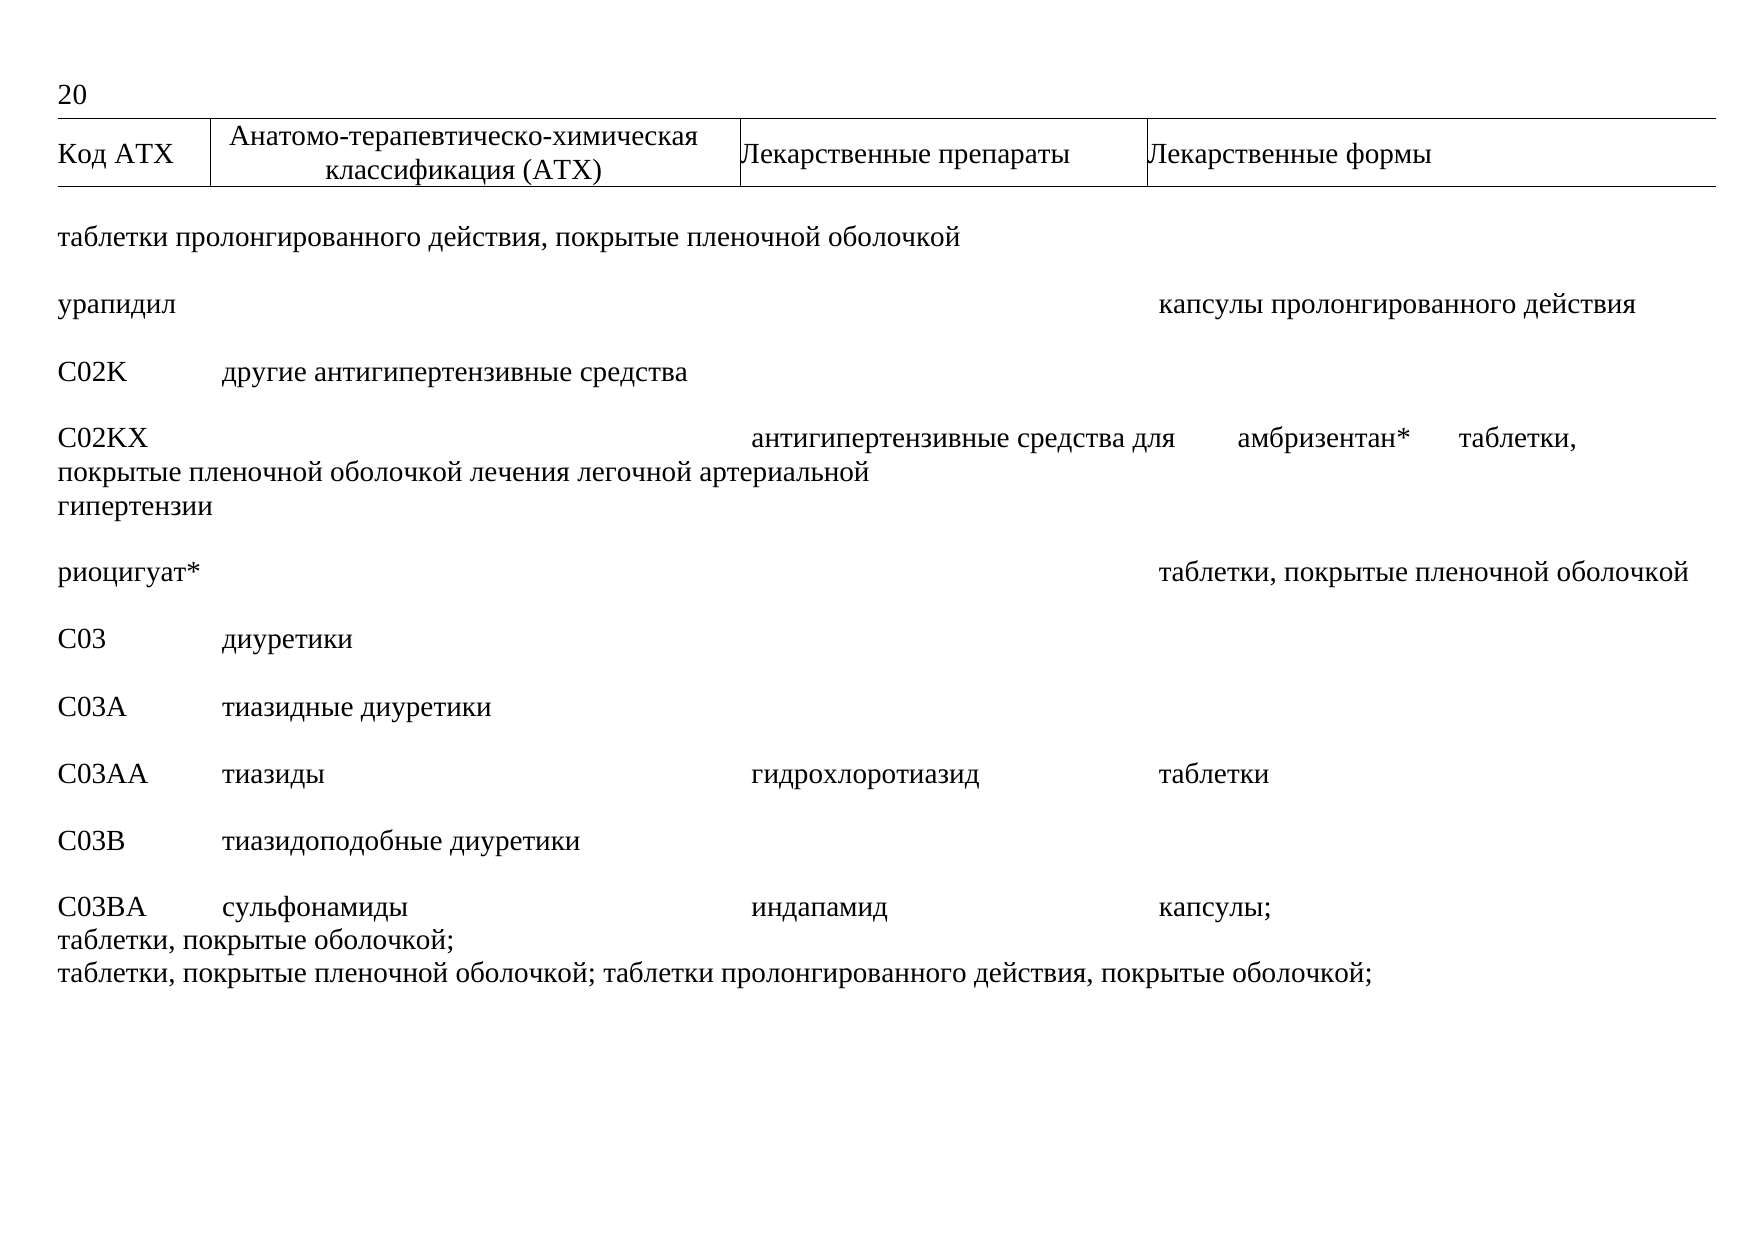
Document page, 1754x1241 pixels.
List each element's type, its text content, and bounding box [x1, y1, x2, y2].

table_header Код АТХ [58, 119, 210, 186]
text урапидил капсулы пролонгированного действия [57, 287, 1718, 320]
table_header Лекарственные препараты [741, 119, 1147, 186]
table_header Анатомо-терапевтическо-химическая классификация (АТХ) [211, 119, 740, 186]
text C03BA сульфонамиды индапамид капсулы; [57, 890, 1718, 923]
text C03AA тиазиды гидрохлоротиазид таблетки [57, 756, 1718, 789]
text таблетки, покрытые пленочной оболочкой; таблетки пролонгированного действия, покрытые оболочкой; [57, 956, 1703, 989]
text C03 диуретики [57, 622, 1718, 655]
text C03B тиазидоподобные диуретики [57, 823, 1718, 856]
table_header Лекарственные формы [1148, 119, 1716, 186]
text 20 [57, 77, 1718, 111]
text гипертензии [57, 488, 1718, 521]
text C03A тиазидные диуретики [57, 689, 1718, 722]
text таблетки пролонгированного действия, покрытые пленочной оболочкой [57, 220, 1655, 253]
text таблетки, покрытые оболочкой; [57, 923, 1718, 956]
text риоцигуат* таблетки, покрытые пленочной оболочкой [57, 554, 1718, 588]
text C02KX антигипертензивные средства для амбризентан* таблетки, покрытые пленочной оболочкой лечения легочной артериальной [57, 421, 1695, 488]
text C02K другие антигипертензивные средства [57, 354, 1718, 387]
